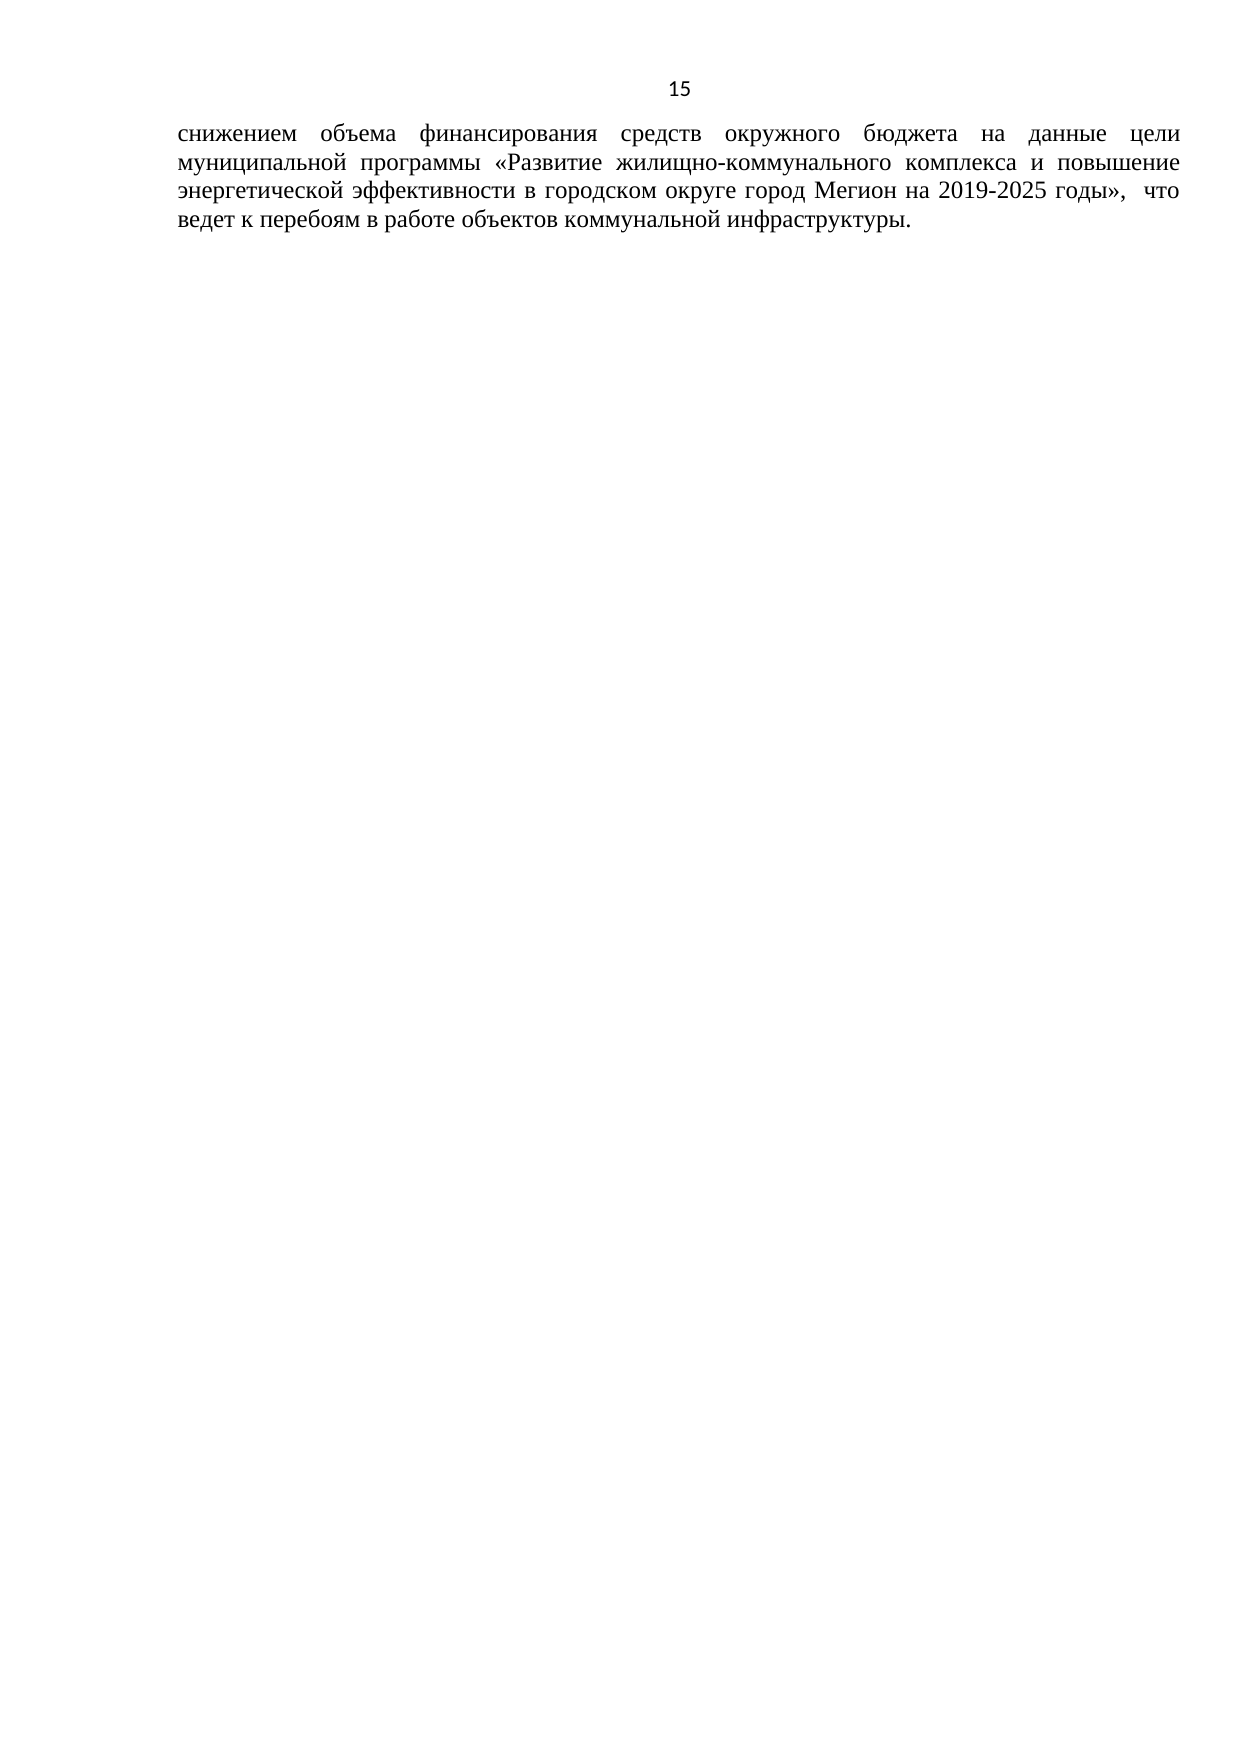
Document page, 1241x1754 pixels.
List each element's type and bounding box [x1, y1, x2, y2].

text [177, 118, 1181, 233]
